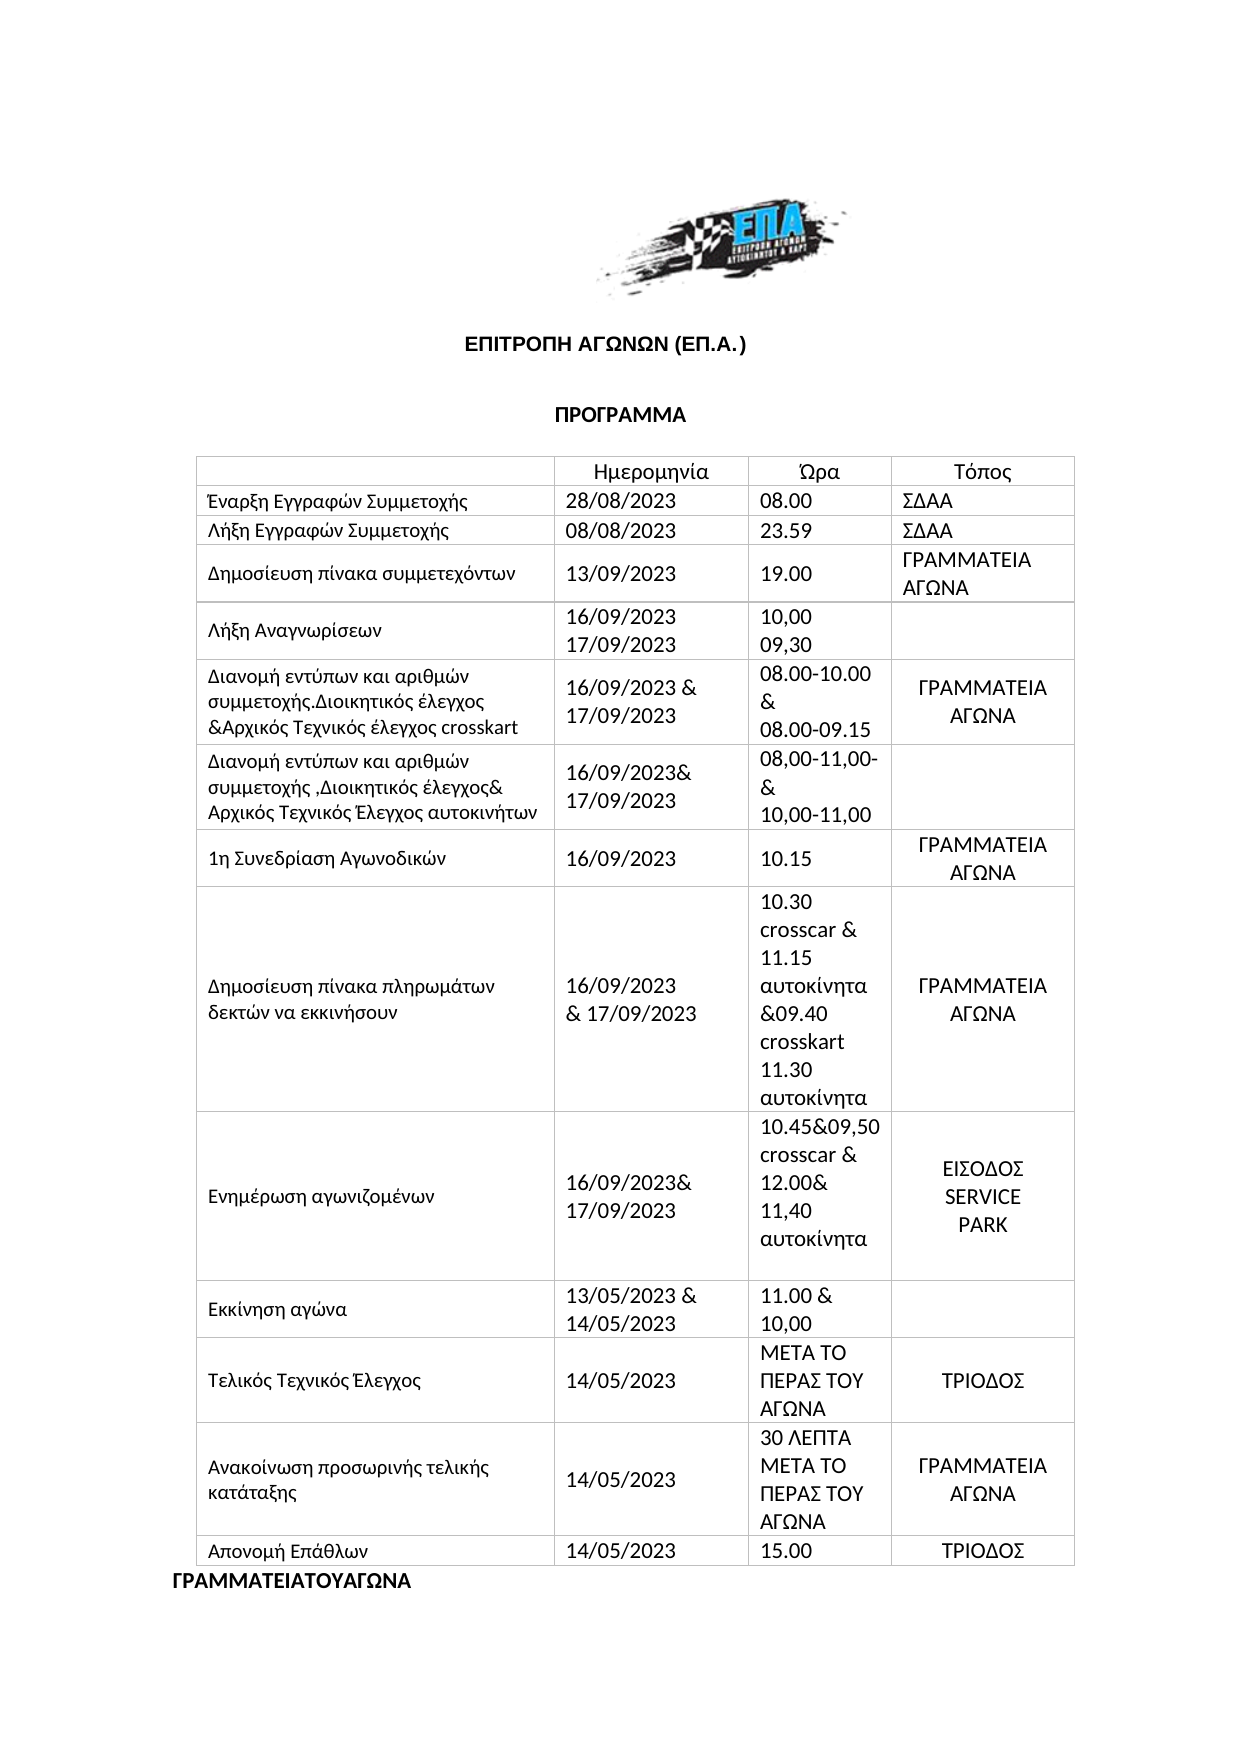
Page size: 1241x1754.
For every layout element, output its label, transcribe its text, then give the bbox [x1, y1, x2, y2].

table_cell 10.45&09,50 crosscar & 12.00& 11,40 αυτοκίνητα [749, 1112, 891, 1280]
table_cell Έναρξη Eγγραφών Συμμετοχής [197, 486, 554, 515]
table_cell 16/09/2023& 17/09/2023 [555, 1112, 748, 1280]
table_cell Εκκίνηση αγώνα [197, 1281, 554, 1337]
table_cell 08.00 [749, 486, 891, 515]
table_cell ΓΡΑΜΜΑΤΕΙΑ ΑΓΩΝΑ [892, 830, 1074, 886]
table_cell Διανομή εντύπων και αριθμών συμμετοχής ,Διοικητικός έλεγχος& Αρχικός Τεχνικός Έλεγχος αυτοκινήτων [197, 745, 554, 829]
table_cell ΤΡΙΟΔΟΣ [892, 1536, 1074, 1565]
table_header [197, 457, 554, 485]
table_cell 14/05/2023 [555, 1423, 748, 1535]
table_cell 16/09/2023 & 17/09/2023 [555, 887, 748, 1111]
table_cell 1η Συνεδρίαση Αγωνοδικών [197, 830, 554, 886]
table_cell 14/05/2023 [555, 1536, 748, 1565]
table_cell ΣΔΑΑ [892, 516, 1074, 544]
table_header Ημερομηνία [555, 457, 748, 485]
text ΠPOΓPAMMA [188, 400, 1052, 428]
table_header Ώρα [749, 457, 891, 485]
table_cell Απονομή Επάθλων [197, 1536, 554, 1565]
table_cell 23.59 [749, 516, 891, 544]
table_cell Ενημέρωση αγωνιζομένων [197, 1112, 554, 1280]
picture [596, 181, 853, 313]
table_cell Ανακοίνωση προσωρινής τελικής κατάταξης [197, 1423, 554, 1535]
table_cell Λήξη Eγγραφών Συμμετοχής [197, 516, 554, 544]
table_cell 16/09/2023 & 17/09/2023 [555, 660, 748, 743]
table_cell Δημοσίευση πίνακα συμμετεχόντων [197, 545, 554, 601]
table_cell [892, 745, 1074, 829]
table_cell 16/09/2023 [555, 830, 748, 886]
table_cell ΣΔΑΑ [892, 486, 1074, 515]
table_cell 19.00 [749, 545, 891, 601]
table_cell 10.30 crosscar & 11.15 αυτοκίνητα &09.40 crosskart 11.30 αυτοκίνητα [749, 887, 891, 1111]
table_cell 15.00 [749, 1536, 891, 1565]
table_cell 08,00-11,00-& 10,00-11,00 [749, 745, 891, 829]
text ΕΠΙΤΡΟΠΗ ΑΓΩΝΩΝ (ΕΠ.Α.) [158, 332, 1053, 356]
table_cell ΜΕΤΑ ΤΟ ΠΕΡΑΣ ΤΟΥ ΑΓΩΝΑ [749, 1338, 891, 1422]
table_cell ΓΡΑΜΜΑΤΕΙΑ ΑΓΩΝΑ [892, 660, 1074, 743]
table_cell ΓΡΑΜΜΑΤΕΙΑ ΑΓΩΝΑ [892, 887, 1074, 1111]
table_cell Tελικός Τεχνικός Έλεγχος [197, 1338, 554, 1422]
table_cell 16/09/2023& 17/09/2023 [555, 745, 748, 829]
table_cell 08.00-10.00 & 08.00-09.15 [749, 660, 891, 743]
table_cell 10,00 09,30 [749, 603, 891, 658]
text ΓPAMMATEIATOYAΓΩNA [173, 1566, 1052, 1594]
table_cell 11.00 & 10,00 [749, 1281, 891, 1337]
table_cell 28/08/2023 [555, 486, 748, 515]
table_cell 13/05/2023 & 14/05/2023 [555, 1281, 748, 1337]
table_cell 30 ΛΕΠΤΑ ΜΕΤΑ ΤΟ ΠΕΡΑΣ ΤΟΥ ΑΓΩΝΑ [749, 1423, 891, 1535]
table_cell 08/08/2023 [555, 516, 748, 544]
table_cell 13/09/2023 [555, 545, 748, 601]
table_cell 16/09/2023 17/09/2023 [555, 603, 748, 658]
table_cell Δημοσίευση πίνακα πληρωμάτων δεκτών να εκκινήσουν [197, 887, 554, 1111]
table_cell Λήξη Αναγνωρίσεων [197, 603, 554, 658]
table_cell Διανομή εντύπων και αριθμών συμμετοχής.Διοικητικός έλεγχος &Αρχικός Τεχνικός έλεγχος crosskart [197, 660, 554, 743]
table_cell [892, 603, 1074, 658]
table_cell 14/05/2023 [555, 1338, 748, 1422]
table_cell ΓΡΑΜΜΑΤΕΙΑ ΑΓΩΝΑ [892, 545, 1074, 601]
table_cell ΤΡΙΟΔΟΣ [892, 1338, 1074, 1422]
table_cell ΕΙΣΟΔΟΣ SERVICE PARK [892, 1112, 1074, 1280]
table_cell ΓΡΑΜΜΑΤΕΙΑ ΑΓΩΝΑ [892, 1423, 1074, 1535]
table_cell 10.15 [749, 830, 891, 886]
table_header Τόπος [892, 457, 1074, 485]
table_cell [892, 1281, 1074, 1337]
